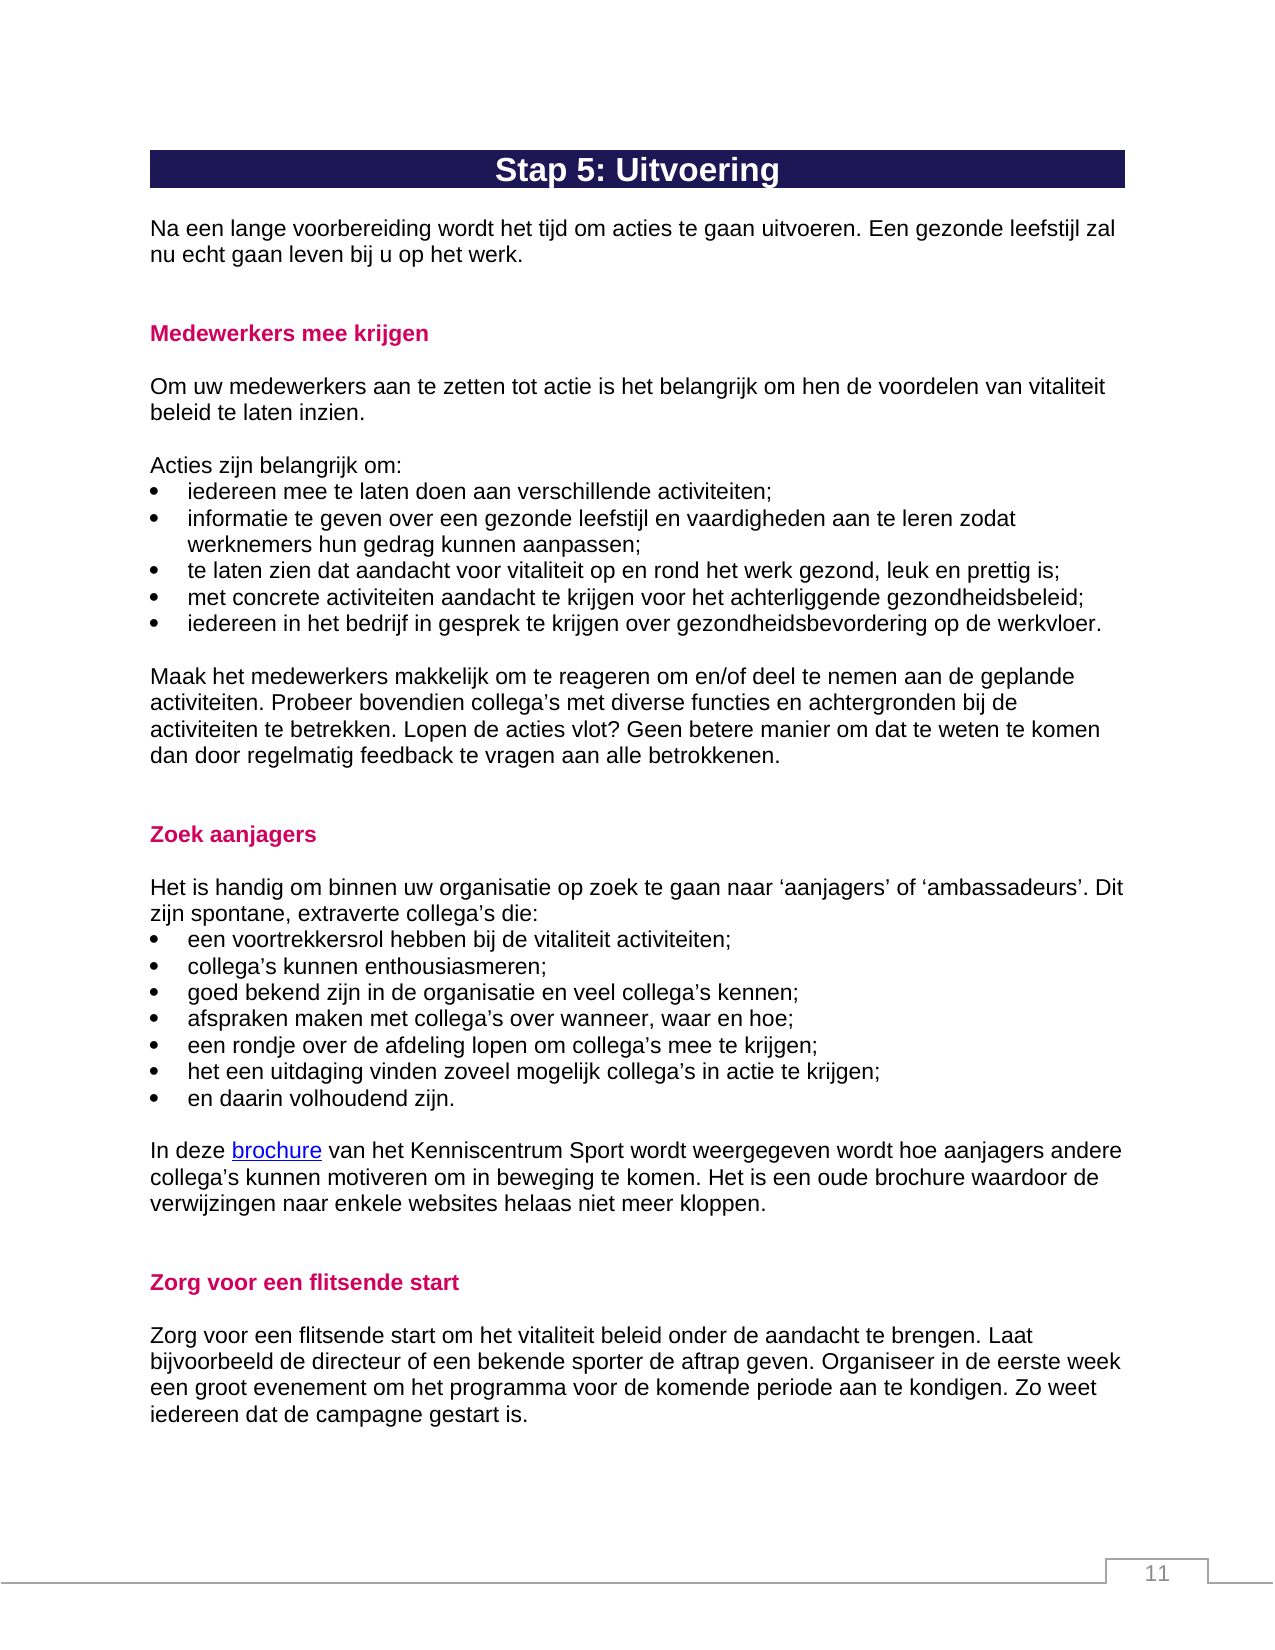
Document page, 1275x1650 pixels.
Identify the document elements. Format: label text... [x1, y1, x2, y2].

list het een uitdaging vinden zoveel mogelijk collega’s in actie te krijgen; [150, 1058, 1125, 1084]
text Om uw medewerkers aan te zetten tot actie is het belangrijk om hen de voordelen van vitaliteit beleid te laten inzien. [150, 373, 1125, 426]
text Zorg voor een flitsende start om het vitaliteit beleid onder de aandacht te brengen. Laat bijvoorbeeld de directeur of een bekende sporter de aftrap geven. Organiseer in de eerste week een groot evenement om het programma voor de komende periode aan te kondigen. Zo weet iedereen dat de campagne gestart is. [150, 1322, 1125, 1427]
list informatie te geven over een gezonde leefstijl en vaardigheden aan te leren zodat werknemers hun gedrag kunnen aanpassen; [150, 505, 1125, 557]
list iedereen mee te laten doen aan verschillende activiteiten; [150, 478, 1125, 505]
list goed bekend zijn in de organisatie en veel collega’s kennen; [150, 979, 1125, 1005]
text Stap 5: Uitvoering [150, 150, 1125, 188]
text Het is handig om binnen uw organisatie op zoek te gaan naar ‘aanjagers’ of ‘ambassadeurs’. Dit zijn spontane, extraverte collega’s die: [150, 874, 1125, 926]
text Na een lange voorbereiding wordt het tijd om acties te gaan uitvoeren. Een gezonde leefstijl zal nu echt gaan leven bij u op het werk. [150, 215, 1125, 267]
list afspraken maken met collega’s over wanneer, waar en hoe; [150, 1005, 1125, 1032]
list te laten zien dat aandacht voor vitaliteit op en rond het werk gezond, leuk en prettig is; [150, 557, 1125, 584]
text In deze brochure van het Kenniscentrum Sport wordt weergegeven wordt hoe aanjagers andere collega’s kunnen motiveren om in beweging te komen. Het is een oude brochure waardoor de verwijzingen naar enkele websites helaas niet meer kloppen. [150, 1137, 1125, 1216]
list en daarin volhoudend zijn. [150, 1084, 1125, 1111]
list met concrete activiteiten aandacht te krijgen voor het achterliggende gezondheidsbeleid; [150, 584, 1125, 610]
list iedereen in het bedrijf in gesprek te krijgen over gezondheidsbevordering op de werkvloer. [150, 610, 1125, 636]
list een voortrekkersrol hebben bij de vitaliteit activiteiten; [150, 926, 1125, 953]
text Acties zijn belangrijk om: [150, 452, 1125, 478]
list een rondje over de afdeling lopen om collega’s mee te krijgen; [150, 1032, 1125, 1058]
text Zorg voor een flitsende start [150, 1269, 1125, 1295]
text Zoek aanjagers [150, 821, 1125, 847]
text Medewerkers mee krijgen [150, 320, 1125, 347]
text Maak het medewerkers makkelijk om te reageren om en/of deel te nemen aan de geplande activiteiten. Probeer bovendien collega’s met diverse functies en achtergronden bij de activiteiten te betrekken. Lopen de acties vlot? Geen betere manier om dat te weten te komen dan door regelmatig feedback te vragen aan alle betrokkenen. [150, 663, 1125, 768]
list collega’s kunnen enthousiasmeren; [150, 953, 1125, 979]
